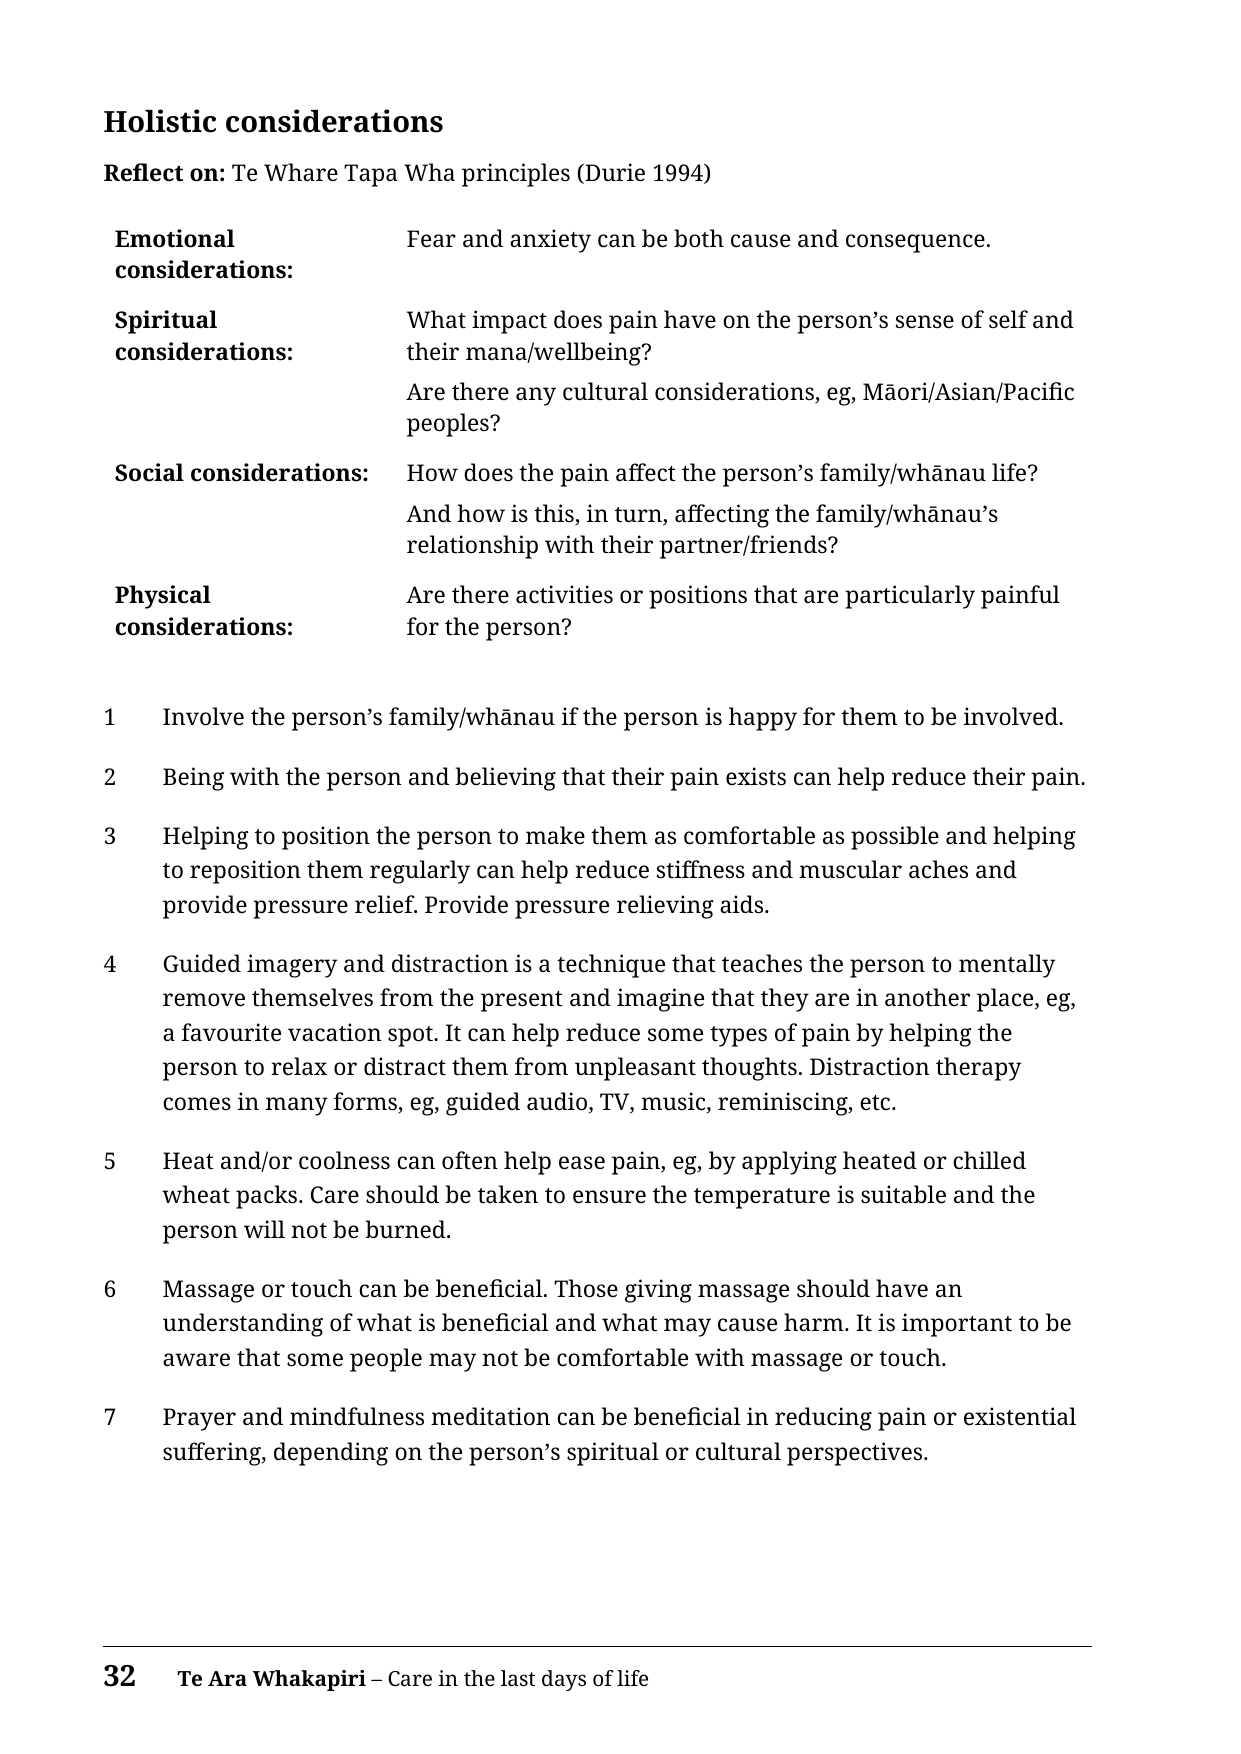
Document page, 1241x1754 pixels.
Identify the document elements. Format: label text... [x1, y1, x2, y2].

subtitle Holistic considerations [103, 101, 1092, 141]
table_cell Social considerations: [103, 439, 395, 560]
text 6 Massage or touch can be beneficial. Those giving massage should have an understanding of what is beneficial and what may cause harm. It is important to be aware that some people may not be comfortable with massage or touch. [103, 1273, 1092, 1373]
text 4 Guided imagery and distraction is a technique that teaches the person to mentally remove themselves from the present and imagine that they are in another place, eg, a favourite vacation spot. It can help reduce some types of pain by helping the person to relax or distract them from unpleasant thoughts. Distraction therapy comes in many forms, eg, guided audio, TV, music, reminiscing, etc. [103, 948, 1092, 1117]
text 3 Helping to position the person to make them as comfortable as possible and helping to reposition them regularly can help reduce stiffness and muscular aches and provide pressure relief. Provide pressure relieving aids. [103, 820, 1092, 920]
table_cell How does the pain affect the person’s family/whānau life? And how is this, in turn, affecting the family/whānau’s relationship with their partner/friends? [395, 439, 1089, 560]
text 2 Being with the person and believing that their pain exists can help reduce their pain. [103, 760, 1092, 792]
text 5 Heat and/or coolness can often help ease pain, eg, by applying heated or chilled wheat packs. Care should be taken to ensure the temperature is suitable and the person will not be burned. [103, 1145, 1092, 1245]
subtitle Reflect on: Te Whare Tapa Wha principles (Durie 1994) [103, 157, 1092, 188]
table_header Emotional considerations: [103, 204, 395, 285]
text 1 Involve the person’s family/whānau if the person is happy for them to be involved. [103, 701, 1092, 732]
table_header Fear and anxiety can be both cause and consequence. [395, 204, 1089, 285]
table_cell Physical considerations: [103, 560, 395, 642]
text 7 Prayer and mindfulness meditation can be beneficial in reducing pain or existential suffering, depending on the person’s spiritual or cultural perspectives. [103, 1401, 1092, 1467]
table_cell Are there activities or positions that are particularly painful for the person? [395, 560, 1089, 642]
table_cell What impact does pain have on the person’s sense of self and their mana/wellbeing? Are there any cultural considerations, eg, Māori/Asian/Pacific peoples? [395, 285, 1089, 438]
table_cell Spiritual considerations: [103, 285, 395, 438]
